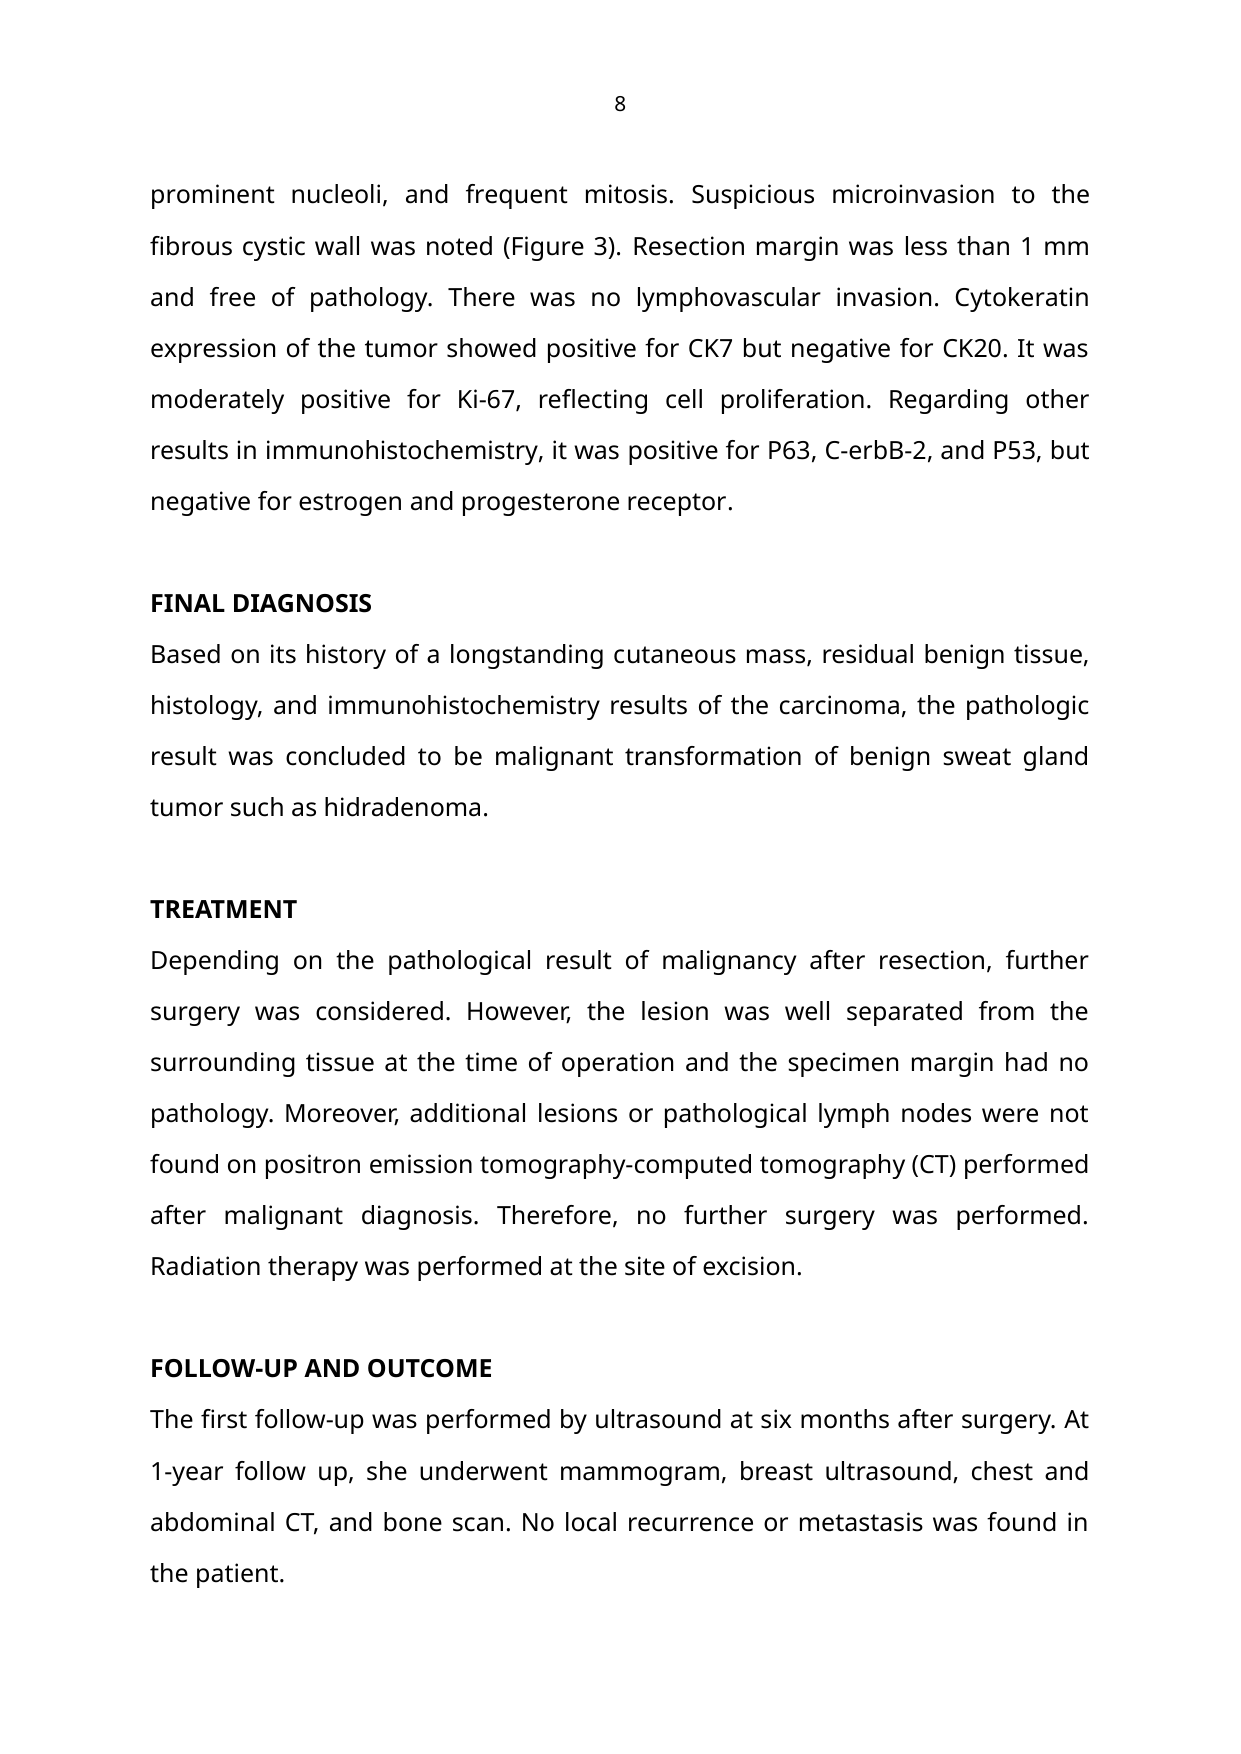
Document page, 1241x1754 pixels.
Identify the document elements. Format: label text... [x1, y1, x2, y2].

text TREATMENT [150, 892, 1090, 926]
text FINAL DIAGNOSIS [150, 586, 1090, 619]
text FOLLOW-UP AND OUTCOME [150, 1351, 1090, 1385]
text Depending on the pathological result of malignancy after resection, further surgery was considered. However, the lesion was well separated from the surrounding tissue at the time of operation and the specimen margin had no pathology. Moreover, additional lesions or pathological lymph nodes were not found on positron emission tomography-computed tomography (CT) performed after malignant diagnosis. Therefore, no further surgery was performed. Radiation therapy was performed at the site of excision. [150, 943, 1090, 1283]
text The first follow-up was performed by ultrasound at six months after surgery. At 1-year follow up, she underwent mammogram, breast ultrasound, chest and abdominal CT, and bone scan. No local recurrence or metastasis was found in the patient. [150, 1402, 1090, 1589]
text Based on its history of a longstanding cutaneous mass, residual benign tissue, histology, and immunohistochemistry results of the carcinoma, the pathologic result was concluded to be malignant transformation of benign sweat gland tumor such as hidradenoma. [150, 637, 1090, 824]
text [150, 177, 1090, 517]
